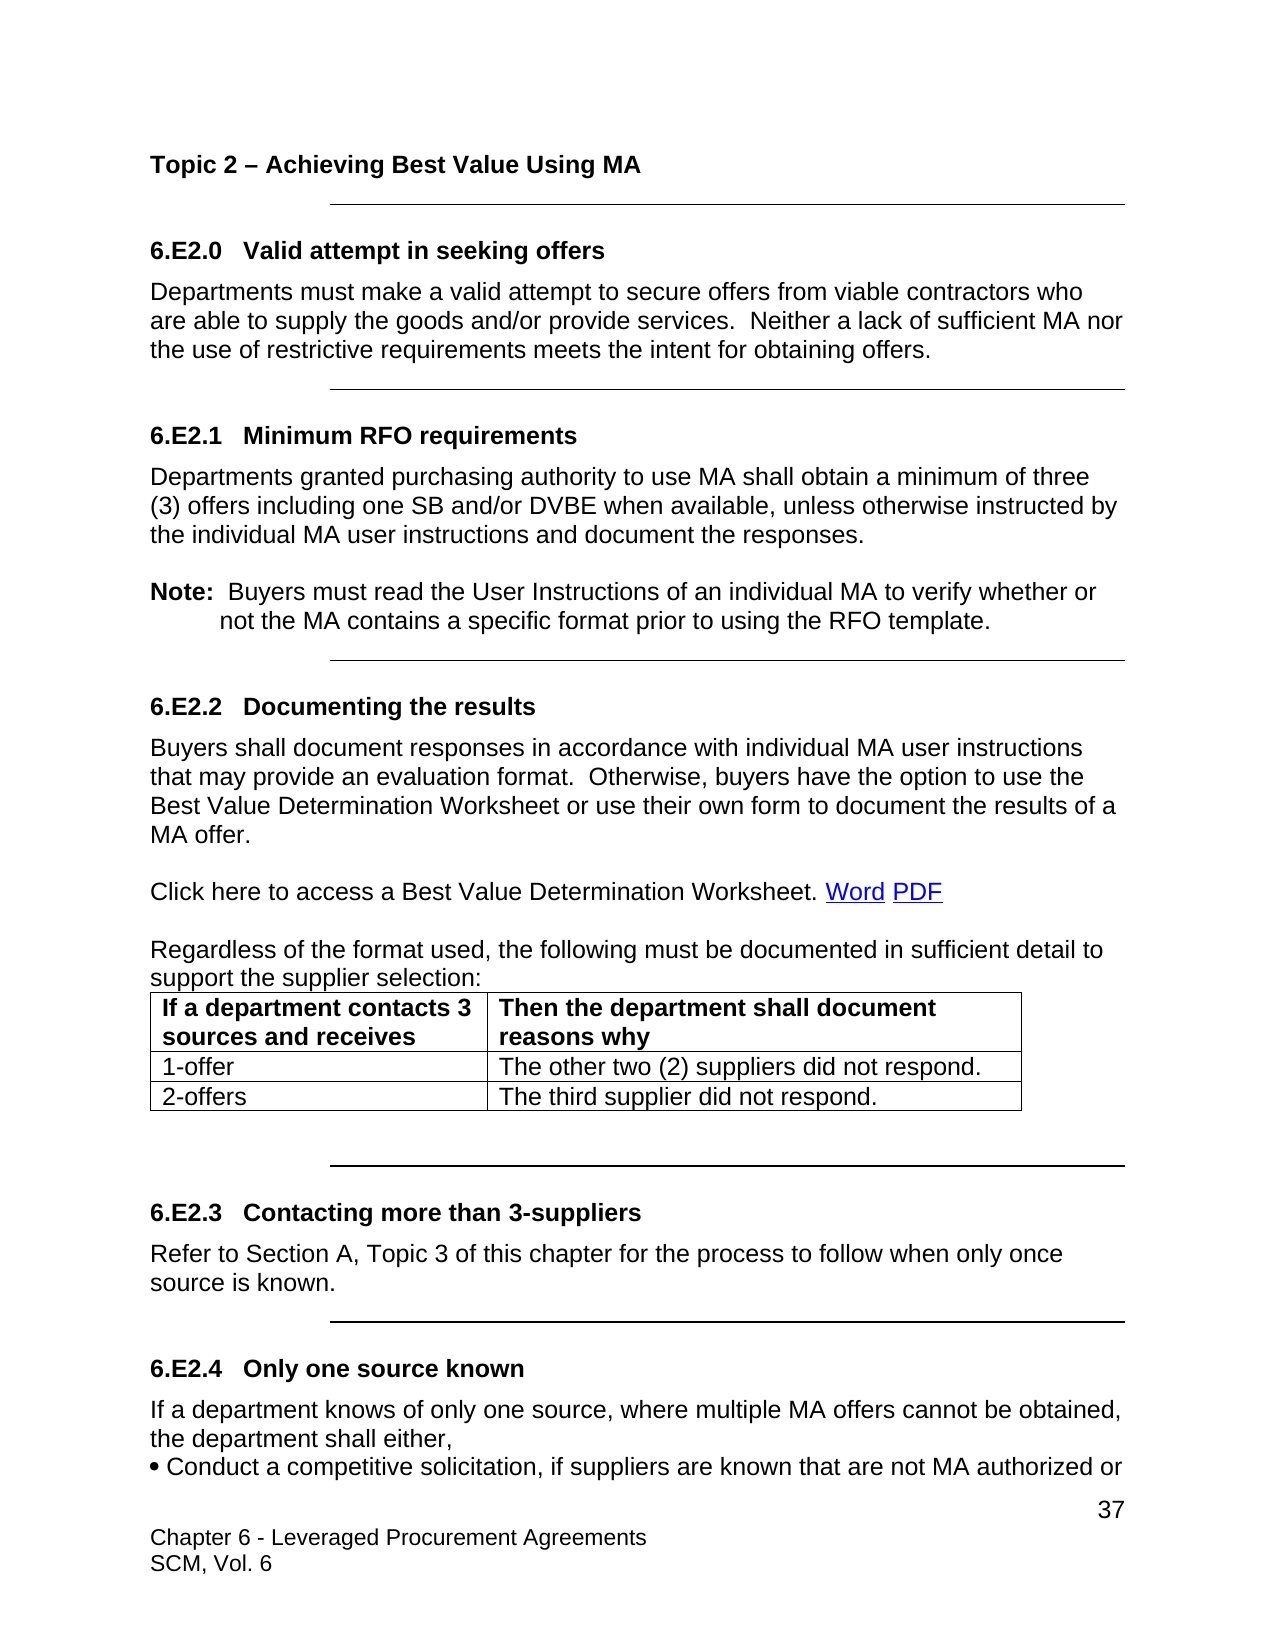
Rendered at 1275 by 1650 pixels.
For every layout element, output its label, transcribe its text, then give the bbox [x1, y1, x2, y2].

subtitle 6.E2.1 Minimum RFO requirements [150, 421, 1125, 450]
text If a department knows of only one source, where multiple MA offers cannot be obtained, the department shall either, [150, 1395, 1125, 1452]
table_header If a department contacts 3 sources and receives [151, 993, 487, 1051]
subtitle 6.E2.4 Only one source known [150, 1354, 1125, 1382]
text Departments must make a valid attempt to secure offers from viable contractors who are able to supply the goods and/or provide services. Neither a lack of sufficient MA nor the use of restrictive requirements meets the intent for obtaining offers. [150, 277, 1125, 364]
text Note: Buyers must read the User Instructions of an individual MA to verify whether or not the MA contains a specific format prior to using the RFO template. [150, 577, 1125, 635]
text Conduct a competitive solicitation, if suppliers are known that are not MA authorized or [150, 1452, 1125, 1481]
table_header Then the department shall document reasons why [488, 993, 1021, 1051]
subtitle Topic 2 – Achieving Best Value Using MA [150, 150, 1125, 179]
table_cell 2-offers [151, 1082, 487, 1110]
text Departments granted purchasing authority to use MA shall obtain a minimum of three (3) offers including one SB and/or DVBE when available, unless otherwise instructed by the individual MA user instructions and document the responses. [150, 462, 1125, 548]
table_cell The other two (2) suppliers did not respond. [488, 1052, 1021, 1081]
subtitle 6.E2.2 Documenting the results [150, 692, 1125, 721]
table_cell 1-offer [151, 1052, 487, 1081]
text Click here to access a Best Value Determination Worksheet. Word PDF [150, 877, 1125, 906]
text Regardless of the format used, the following must be documented in sufficient detail to support the supplier selection: [150, 935, 1125, 992]
table_cell The third supplier did not respond. [488, 1082, 1021, 1110]
text Buyers shall document responses in accordance with individual MA user instructions that may provide an evaluation format. Otherwise, buyers have the option to use the Best Value Determination Worksheet or use their own form to document the results of a MA offer. [150, 733, 1125, 848]
subtitle 6.E2.3 Contacting more than 3-suppliers [150, 1197, 1125, 1226]
text Refer to Section A, Topic 3 of this chapter for the process to follow when only once source is known. [150, 1239, 1125, 1296]
subtitle 6.E2.0 Valid attempt in seeking offers [150, 236, 1125, 265]
